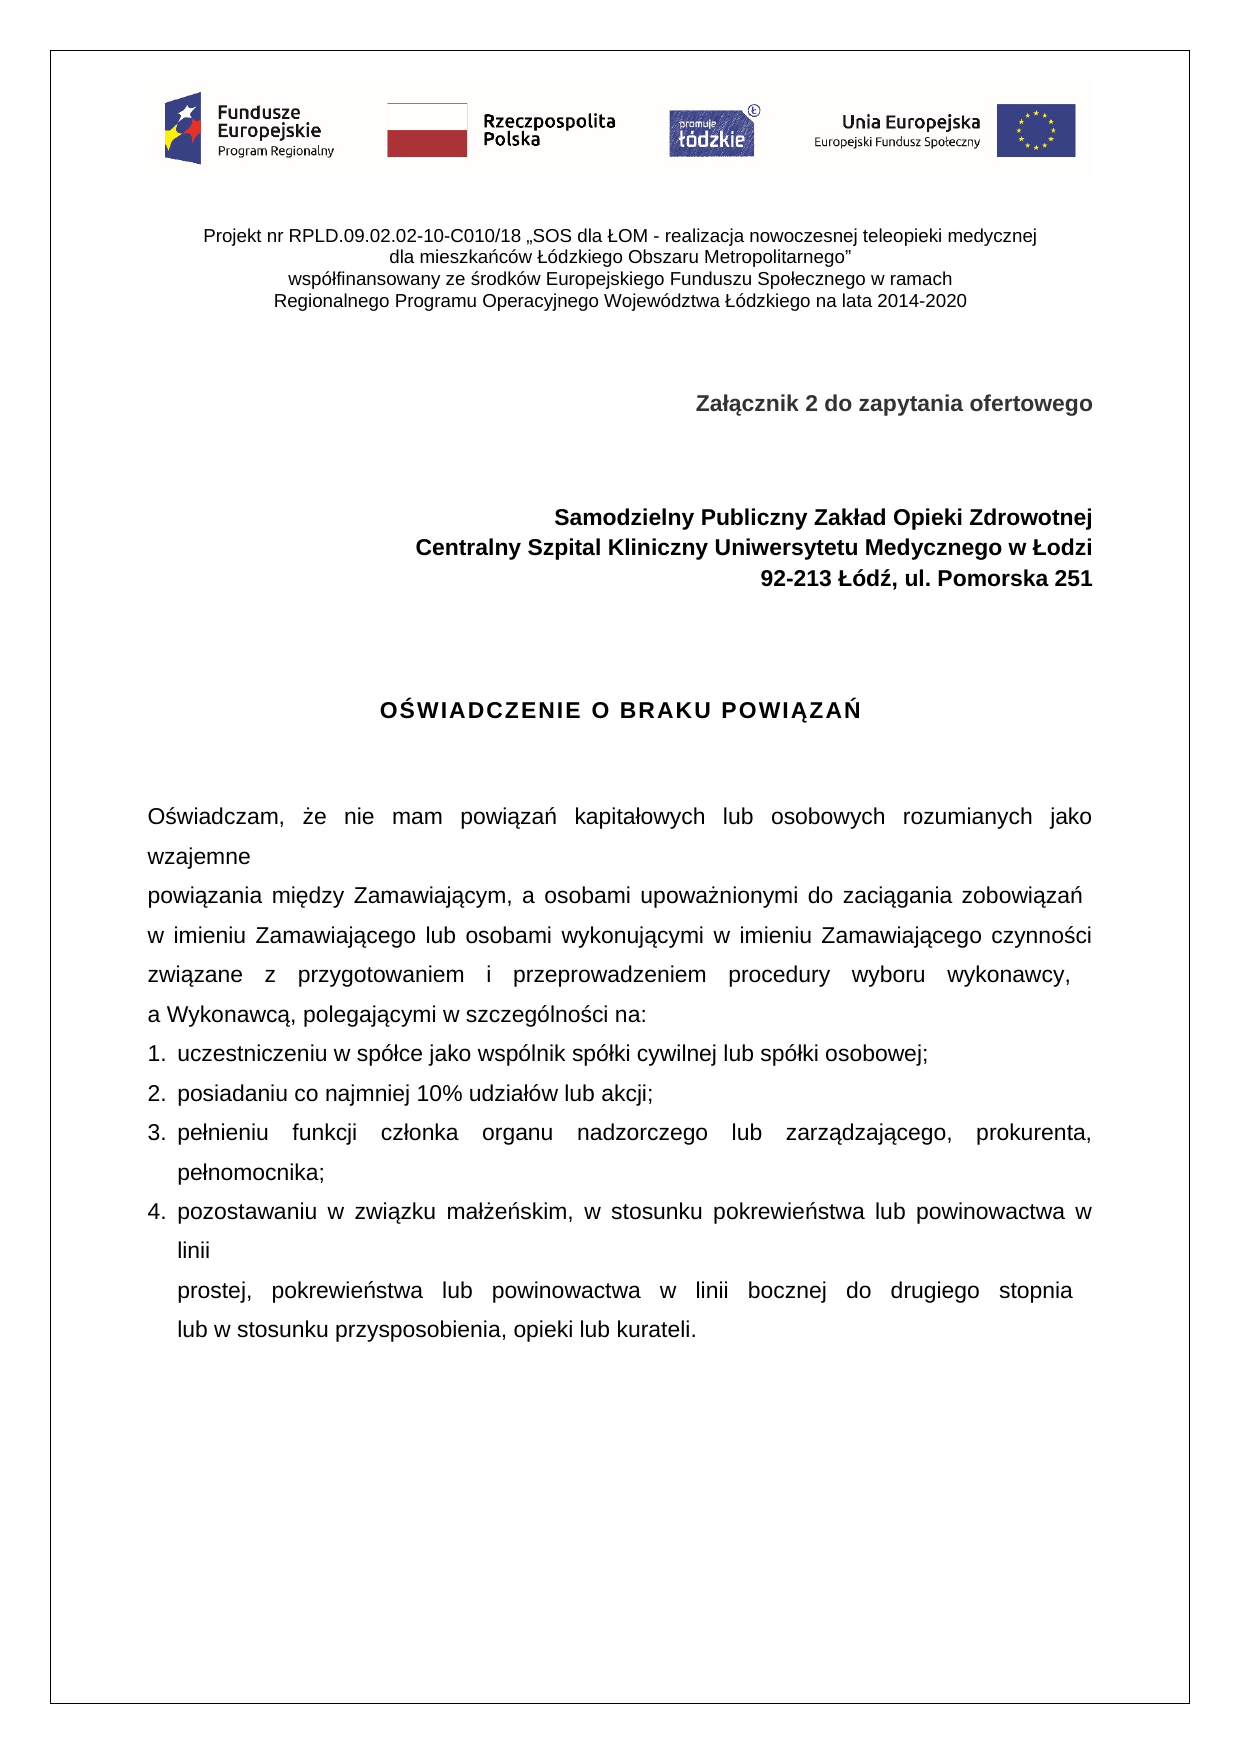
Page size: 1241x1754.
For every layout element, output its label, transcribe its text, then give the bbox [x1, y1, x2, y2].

text dla mieszkańców Łódzkiego Obszaru Metropolitarnego” [147, 246, 1093, 268]
text powiązania między Zamawiającym, a osobami upoważnionymi do zaciągania zobowiązań w imieniu Zamawiającego lub osobami wykonującymi w imieniu Zamawiającego czynności związane z przygotowaniem i przeprowadzeniem procedury wyboru wykonawcy, a Wykonawcą, polegającymi w szczególności na: [147, 882, 1093, 1027]
list posiadaniu co najmniej 10% udziałów lub akcji; [147, 1079, 1093, 1106]
list pozostawaniu w związku małżeńskim, w stosunku pokrewieństwa lub powinowactwa w linii [147, 1198, 1093, 1264]
text prostej, pokrewieństwa lub powinowactwa w linii bocznej do drugiego stopnia lub w stosunku przysposobienia, opieki lub kurateli. [177, 1277, 1093, 1343]
text Załącznik 2 do zapytania ofertowego [147, 390, 1093, 416]
subtitle 92-213 Łódź, ul. Pomorska 251 [147, 565, 1093, 591]
text Regionalnego Programu Operacyjnego Województwa Łódzkiego na lata 2014-2020 [147, 289, 1093, 311]
subtitle Samodzielny Publiczny Zakład Opieki Zdrowotnej [147, 504, 1093, 530]
list pełnieniu funkcji członka organu nadzorczego lub zarządzającego, prokurenta, pełnomocnika; [147, 1119, 1093, 1185]
text OŚWIADCZENIE O BRAKU POWIĄZAŃ [147, 697, 1093, 723]
text współfinansowany ze środków Europejskiego Funduszu Społecznego w ramach [147, 268, 1093, 289]
subtitle Centralny Szpital Kliniczny Uniwersytetu Medycznego w Łodzi [147, 534, 1093, 561]
picture [147, 73, 1093, 182]
text Oświadczam, że nie mam powiązań kapitałowych lub osobowych rozumianych jako wzajemne [147, 803, 1093, 869]
list uczestniczeniu w spółce jako wspólnik spółki cywilnej lub spółki osobowej; [147, 1040, 1093, 1066]
text Projekt nr RPLD.09.02.02-10-C010/18 „SOS dla ŁOM - realizacja nowoczesnej teleopieki medycznej [147, 225, 1093, 246]
